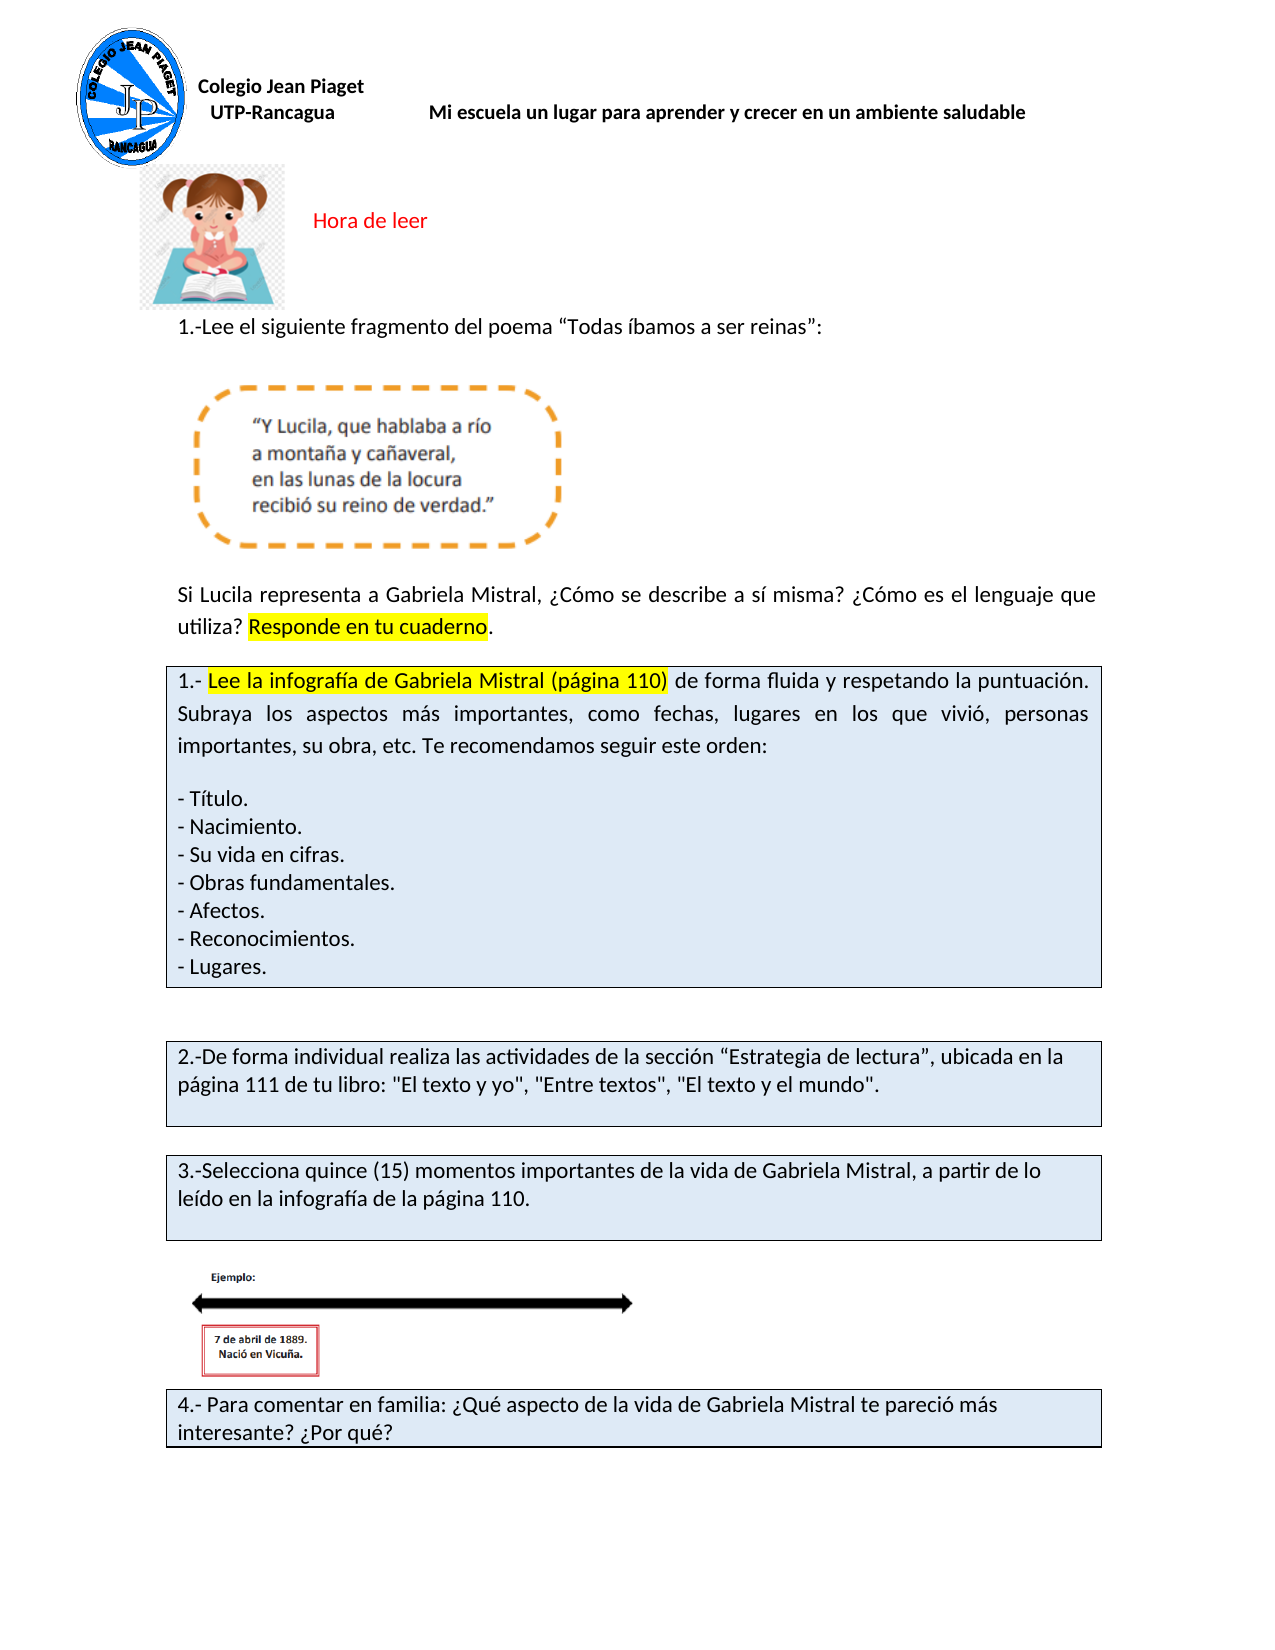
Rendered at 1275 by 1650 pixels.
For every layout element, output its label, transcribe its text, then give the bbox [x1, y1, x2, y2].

table_header 4.- Para comentar en familia: ¿Qué aspecto de la vida de Gabriela Mistral te pareció más interesante? ¿Por qué? [167, 1390, 1101, 1446]
text Si Lucila representa a Gabriela Mistral, ¿Cómo se describe a sí misma? ¿Cómo es el lenguaje que utiliza? Responde en tu cuaderno. [177, 580, 1098, 641]
text Hora de leer [177, 206, 1098, 234]
text 1.-Lee el siguiente fragmento del poema “Todas íbamos a ser reinas”: [177, 312, 1098, 341]
table_header 3.-Selecciona quince (15) momentos importantes de la vida de Gabriela Mistral, a partir de lo leído en la infografía de la página 110. [167, 1156, 1101, 1240]
picture [177, 1269, 676, 1389]
picture [177, 365, 570, 556]
picture [139, 164, 285, 310]
table_header 1.- Lee la infografía de Gabriela Mistral (página 110) de forma fluida y respetando la puntuación. Subraya los aspectos más importantes, como fechas, lugares en los que vivió, personas importantes, su obra, etc. Te recomendamos seguir este orden: - Título. - Nacimiento. - Su vida en cifras. - Obras fundamentales. - Afectos. - Reconocimientos. - Lugares. [167, 667, 1101, 987]
table_header 2.-De forma individual realiza las actividades de la sección “Estrategia de lectura”, ubicada en la página 111 de tu libro: "El texto y yo", "Entre textos", "El texto y el mundo". [167, 1042, 1101, 1126]
